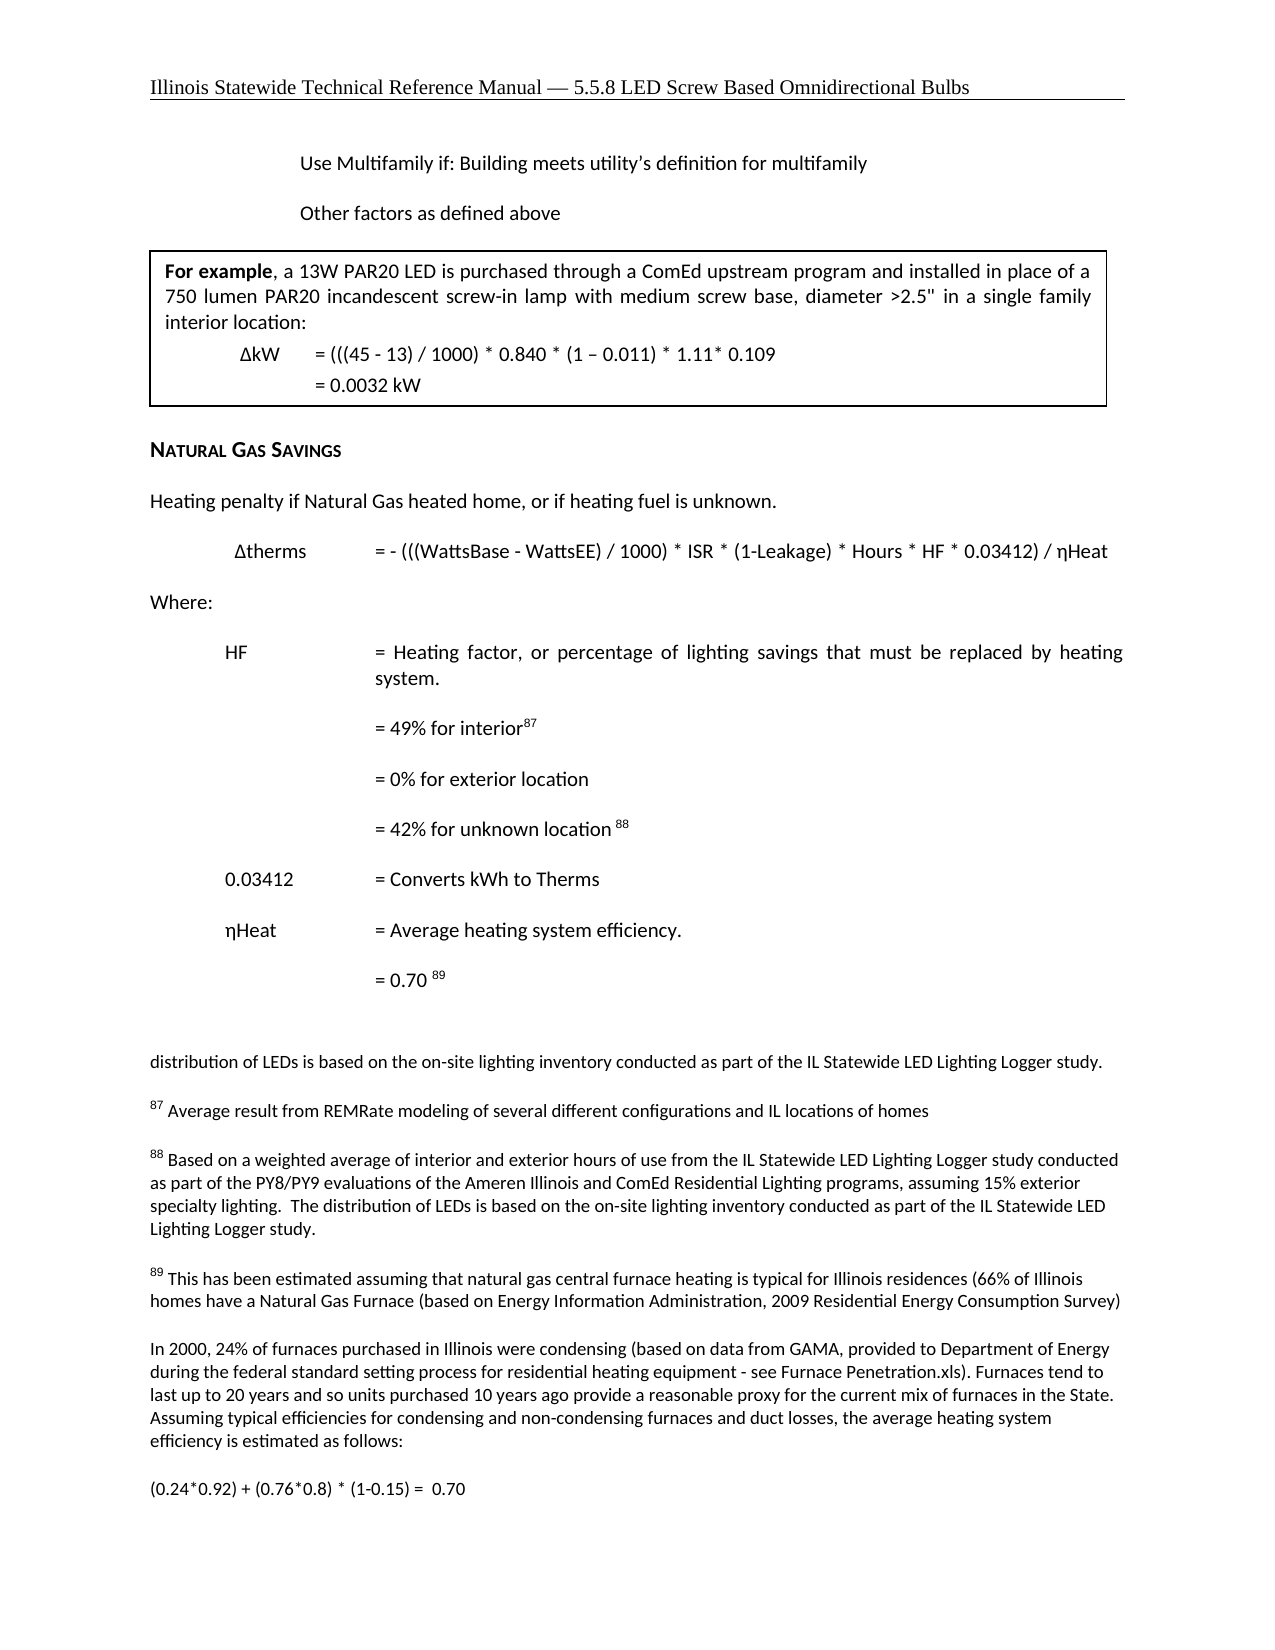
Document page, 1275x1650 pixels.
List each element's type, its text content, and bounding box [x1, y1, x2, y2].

text = 49% for interior [300, 715, 1125, 741]
text Δtherms = - (((WattsBase - WattsEE) / 1000) * ISR * (1-Leakage) * Hours * HF * 0.03412) / ηHeat [234, 539, 1125, 564]
text ηHeat = Average heating system efficiency. [225, 917, 1125, 942]
text Other factors as defined above [225, 200, 1125, 226]
text Where: [150, 589, 1125, 614]
text 0.03412 = Converts kWh to Therms [225, 867, 1125, 892]
text = 42% for unknown location [300, 816, 1125, 842]
text = 0.70 [150, 967, 1125, 993]
text Heating penalty if Natural Gas heated home, or if heating fuel is unknown. [150, 488, 1125, 514]
text Use Multifamily if: Building meets utility’s definition for multifamily [300, 150, 1125, 175]
text Natural Gas Savings [150, 435, 1125, 463]
text HF = Heating factor, or percentage of lighting savings that must be replaced by heating system. [225, 639, 1125, 690]
text = 0% for exterior location [300, 766, 1125, 791]
